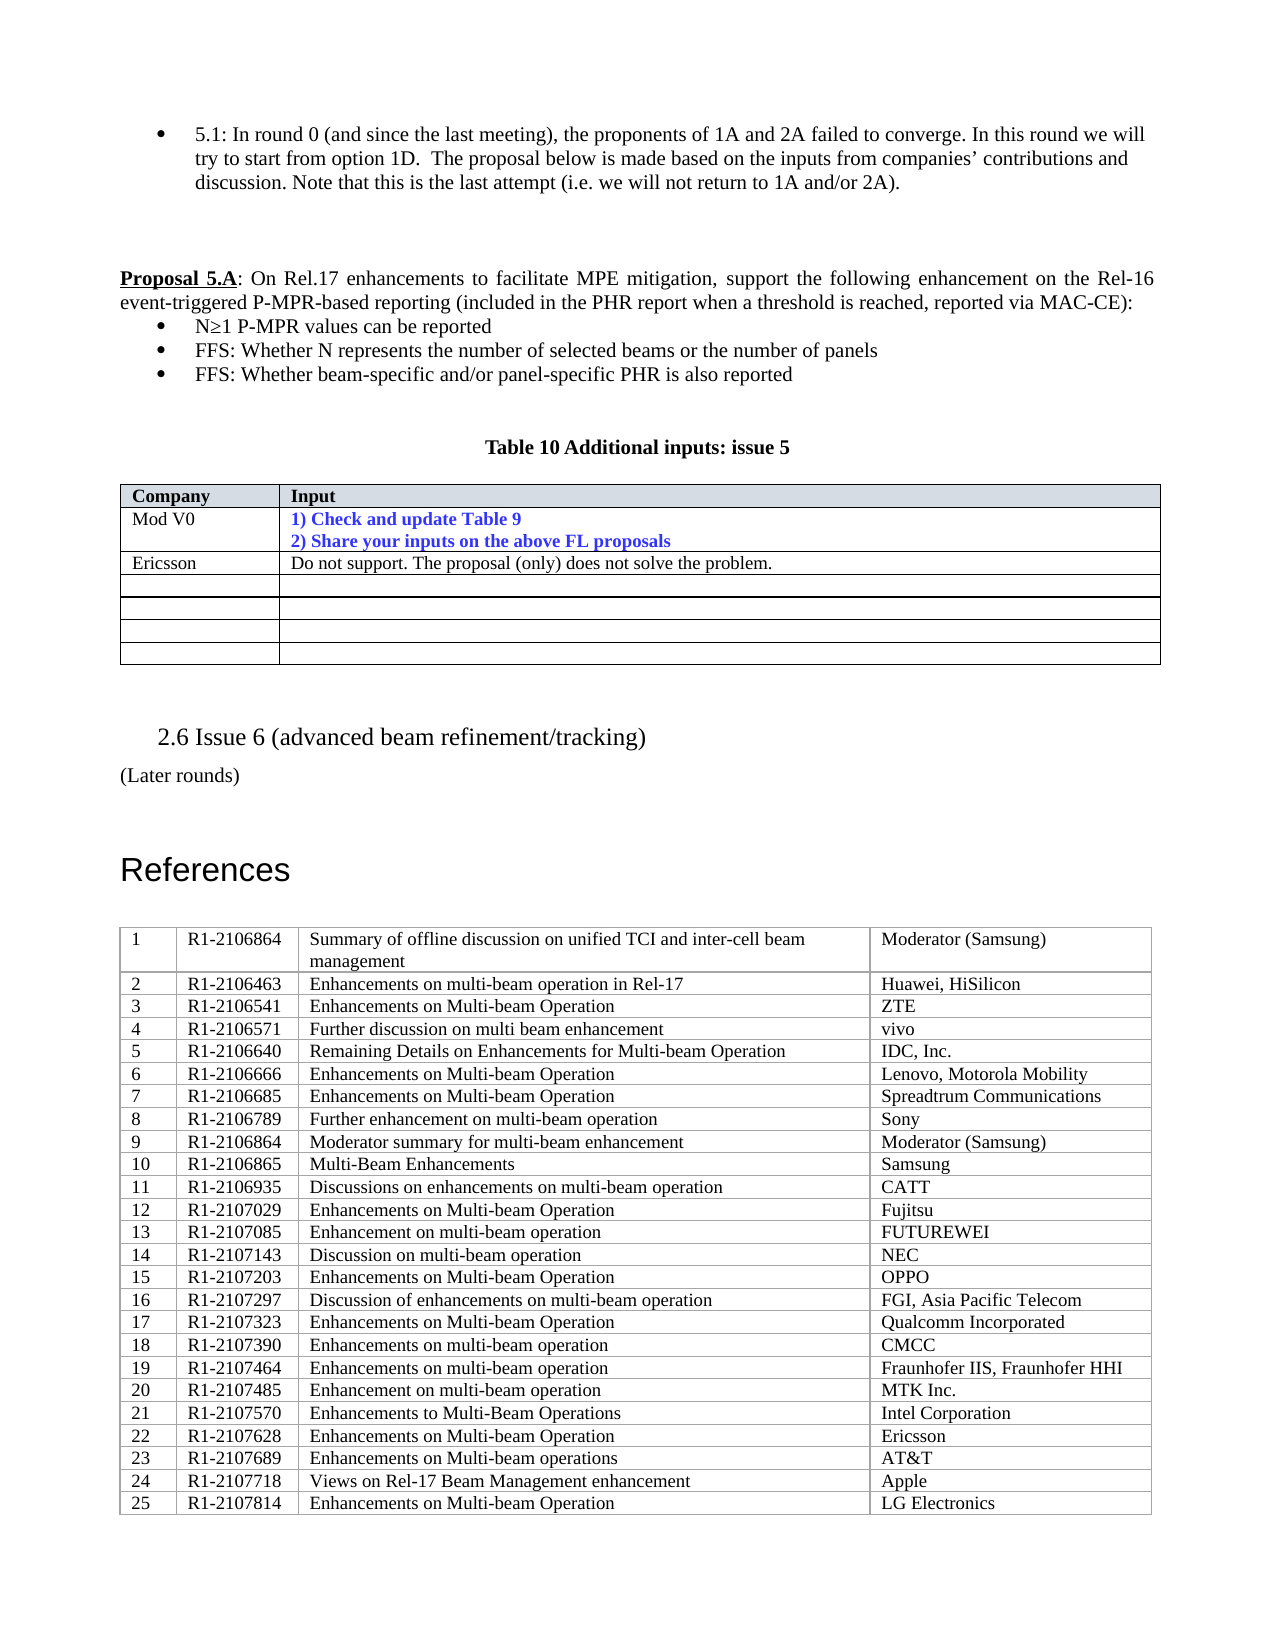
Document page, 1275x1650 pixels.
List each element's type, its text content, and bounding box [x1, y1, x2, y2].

table_cell [121, 598, 279, 619]
table_cell R1-2106685 [177, 1085, 298, 1107]
text Table 10 Additional inputs: issue 5 [120, 428, 1155, 466]
table_cell 13 [121, 1221, 176, 1243]
table_cell 12 [121, 1199, 176, 1220]
table_cell R1-2106935 [177, 1176, 298, 1197]
table_cell Moderator summary for multi-beam enhancement [299, 1131, 869, 1152]
table_cell Enhancements on Multi-beam Operation [299, 1266, 869, 1288]
table_cell Enhancements on Multi-beam Operation [299, 1085, 869, 1107]
table_cell R1-2107814 [177, 1492, 298, 1514]
table_cell R1-2107718 [177, 1470, 298, 1491]
table_cell 10 [121, 1153, 176, 1175]
table_header Moderator (Samsung) [871, 928, 1151, 971]
table_cell Enhancements on multi-beam operation in Rel-17 [299, 973, 869, 994]
table_cell [121, 620, 279, 642]
table_cell LG Electronics [871, 1492, 1151, 1514]
table_cell [280, 643, 1160, 664]
table_cell Enhancements on Multi-beam Operation [299, 1492, 869, 1514]
table_cell 25 [121, 1492, 176, 1514]
table_cell 3 [121, 995, 176, 1017]
table_cell MTK Inc. [871, 1379, 1151, 1401]
table_cell IDC, Inc. [871, 1040, 1151, 1062]
list FFS: Whether N represents the number of selected beams or the number of panels [157, 338, 1155, 362]
table_cell [121, 575, 279, 596]
table_cell Discussions on enhancements on multi-beam operation [299, 1176, 869, 1197]
table_cell Multi-Beam Enhancements [299, 1153, 869, 1175]
table_cell Enhancement on multi-beam operation [299, 1221, 869, 1243]
table_cell 7 [121, 1085, 176, 1107]
table_header Company [121, 485, 279, 507]
table_header Input [280, 485, 1160, 507]
table_cell Fraunhofer IIS, Fraunhofer HHI [871, 1357, 1151, 1378]
table_cell R1-2107485 [177, 1379, 298, 1401]
table_cell R1-2106865 [177, 1153, 298, 1175]
table_cell Mod V0 [121, 508, 279, 551]
table_cell R1-2107143 [177, 1244, 298, 1265]
table_cell 17 [121, 1311, 176, 1333]
table_cell R1-2107323 [177, 1311, 298, 1333]
table_cell 16 [121, 1289, 176, 1310]
table_cell 15 [121, 1266, 176, 1288]
table_cell R1-2107628 [177, 1425, 298, 1446]
table_cell R1-2106666 [177, 1063, 298, 1084]
table_cell R1-2106640 [177, 1040, 298, 1062]
table_cell Lenovo, Motorola Mobility [871, 1063, 1151, 1084]
table_cell 9 [121, 1131, 176, 1152]
text Proposal 5.A: On Rel.17 enhancements to facilitate MPE mitigation, support the following enhancement on the Rel-16 event-triggered P-MPR-based reporting (included in the PHR report when a threshold is reached, reported via MAC-CE): [120, 266, 1155, 314]
table_cell AT&T [871, 1447, 1151, 1469]
table_cell OPPO [871, 1266, 1151, 1288]
table_cell Do not support. The proposal (only) does not solve the problem. [280, 552, 1160, 574]
table_cell [280, 575, 1160, 596]
table_cell Fujitsu [871, 1199, 1151, 1220]
text (Later rounds) [120, 756, 1155, 793]
subtitle References [120, 831, 1155, 907]
table_cell R1-2106463 [177, 973, 298, 994]
table_cell 20 [121, 1379, 176, 1401]
table_cell 24 [121, 1470, 176, 1491]
table_cell 19 [121, 1357, 176, 1378]
table_cell [280, 598, 1160, 619]
table_cell Apple [871, 1470, 1151, 1491]
table_cell Further discussion on multi beam enhancement [299, 1018, 869, 1039]
table_cell Enhancements on Multi-beam Operation [299, 1425, 869, 1446]
table_cell R1-2107570 [177, 1402, 298, 1423]
table_cell Enhancements on Multi-beam Operation [299, 1199, 869, 1220]
table_cell 14 [121, 1244, 176, 1265]
table_cell CATT [871, 1176, 1151, 1197]
table_cell R1-2107689 [177, 1447, 298, 1469]
table_cell NEC [871, 1244, 1151, 1265]
table_cell Spreadtrum Communications [871, 1085, 1151, 1107]
table_cell 1) Check and update Table 9 2) Share your inputs on the above FL proposals [280, 508, 1160, 551]
table_cell vivo [871, 1018, 1151, 1039]
table_cell Qualcomm Incorporated [871, 1311, 1151, 1333]
table_cell R1-2106789 [177, 1108, 298, 1129]
table_cell Enhancements to Multi-Beam Operations [299, 1402, 869, 1423]
table_cell Discussion of enhancements on multi-beam operation [299, 1289, 869, 1310]
table_cell 23 [121, 1447, 176, 1469]
table_header R1-2106864 [177, 928, 298, 971]
table_cell 4 [121, 1018, 176, 1039]
table_cell R1-2106864 [177, 1131, 298, 1152]
table_cell R1-2107085 [177, 1221, 298, 1243]
table_header 1 [121, 928, 176, 971]
table_cell Enhancements on multi-beam operation [299, 1357, 869, 1378]
subtitle Issue 6 (advanced beam refinement/tracking) [157, 717, 1155, 756]
table_cell Samsung [871, 1153, 1151, 1175]
table_cell Enhancements on Multi-beam Operation [299, 995, 869, 1017]
list FFS: Whether beam-specific and/or panel-specific PHR is also reported [157, 362, 1155, 386]
table_cell Remaining Details on Enhancements for Multi-beam Operation [299, 1040, 869, 1062]
table_cell Enhancements on Multi-beam Operation [299, 1311, 869, 1333]
table_cell 22 [121, 1425, 176, 1446]
table_cell Ericsson [871, 1425, 1151, 1446]
list 5.1: In round 0 (and since the last meeting), the proponents of 1A and 2A failed to converge. In this round we will try to start from option 1D. The proposal below is made based on the inputs from companies’ contributions and discussion. Note that this is the last attempt (i.e. we will not return to 1A and/or 2A). [157, 122, 1155, 194]
table_cell Enhancements on multi-beam operation [299, 1334, 869, 1356]
table_cell 8 [121, 1108, 176, 1129]
table_cell 21 [121, 1402, 176, 1423]
table_cell Views on Rel-17 Beam Management enhancement [299, 1470, 869, 1491]
table_cell R1-2107464 [177, 1357, 298, 1378]
table_cell Enhancements on Multi-beam operations [299, 1447, 869, 1469]
list N≥1 P-MPR values can be reported [157, 314, 1155, 338]
table_cell Ericsson [121, 552, 279, 574]
table_cell R1-2106541 [177, 995, 298, 1017]
table_cell 18 [121, 1334, 176, 1356]
table_header Summary of offline discussion on unified TCI and inter-cell beam management [299, 928, 869, 971]
table_cell Sony [871, 1108, 1151, 1129]
table_cell 5 [121, 1040, 176, 1062]
table_cell Further enhancement on multi-beam operation [299, 1108, 869, 1129]
table_cell Discussion on multi-beam operation [299, 1244, 869, 1265]
table_cell ZTE [871, 995, 1151, 1017]
table_cell [280, 620, 1160, 642]
table_cell R1-2107390 [177, 1334, 298, 1356]
table_cell R1-2107203 [177, 1266, 298, 1288]
table_cell 11 [121, 1176, 176, 1197]
table_cell Moderator (Samsung) [871, 1131, 1151, 1152]
table_cell [121, 643, 279, 664]
table_cell FGI, Asia Pacific Telecom [871, 1289, 1151, 1310]
table_cell R1-2107029 [177, 1199, 298, 1220]
table_cell Huawei, HiSilicon [871, 973, 1151, 994]
table_cell Enhancement on multi-beam operation [299, 1379, 869, 1401]
table_cell 2 [121, 973, 176, 994]
table_cell Intel Corporation [871, 1402, 1151, 1423]
table_cell R1-2107297 [177, 1289, 298, 1310]
table_cell 6 [121, 1063, 176, 1084]
table_cell CMCC [871, 1334, 1151, 1356]
table_cell R1-2106571 [177, 1018, 298, 1039]
table_cell FUTUREWEI [871, 1221, 1151, 1243]
table_cell Enhancements on Multi-beam Operation [299, 1063, 869, 1084]
